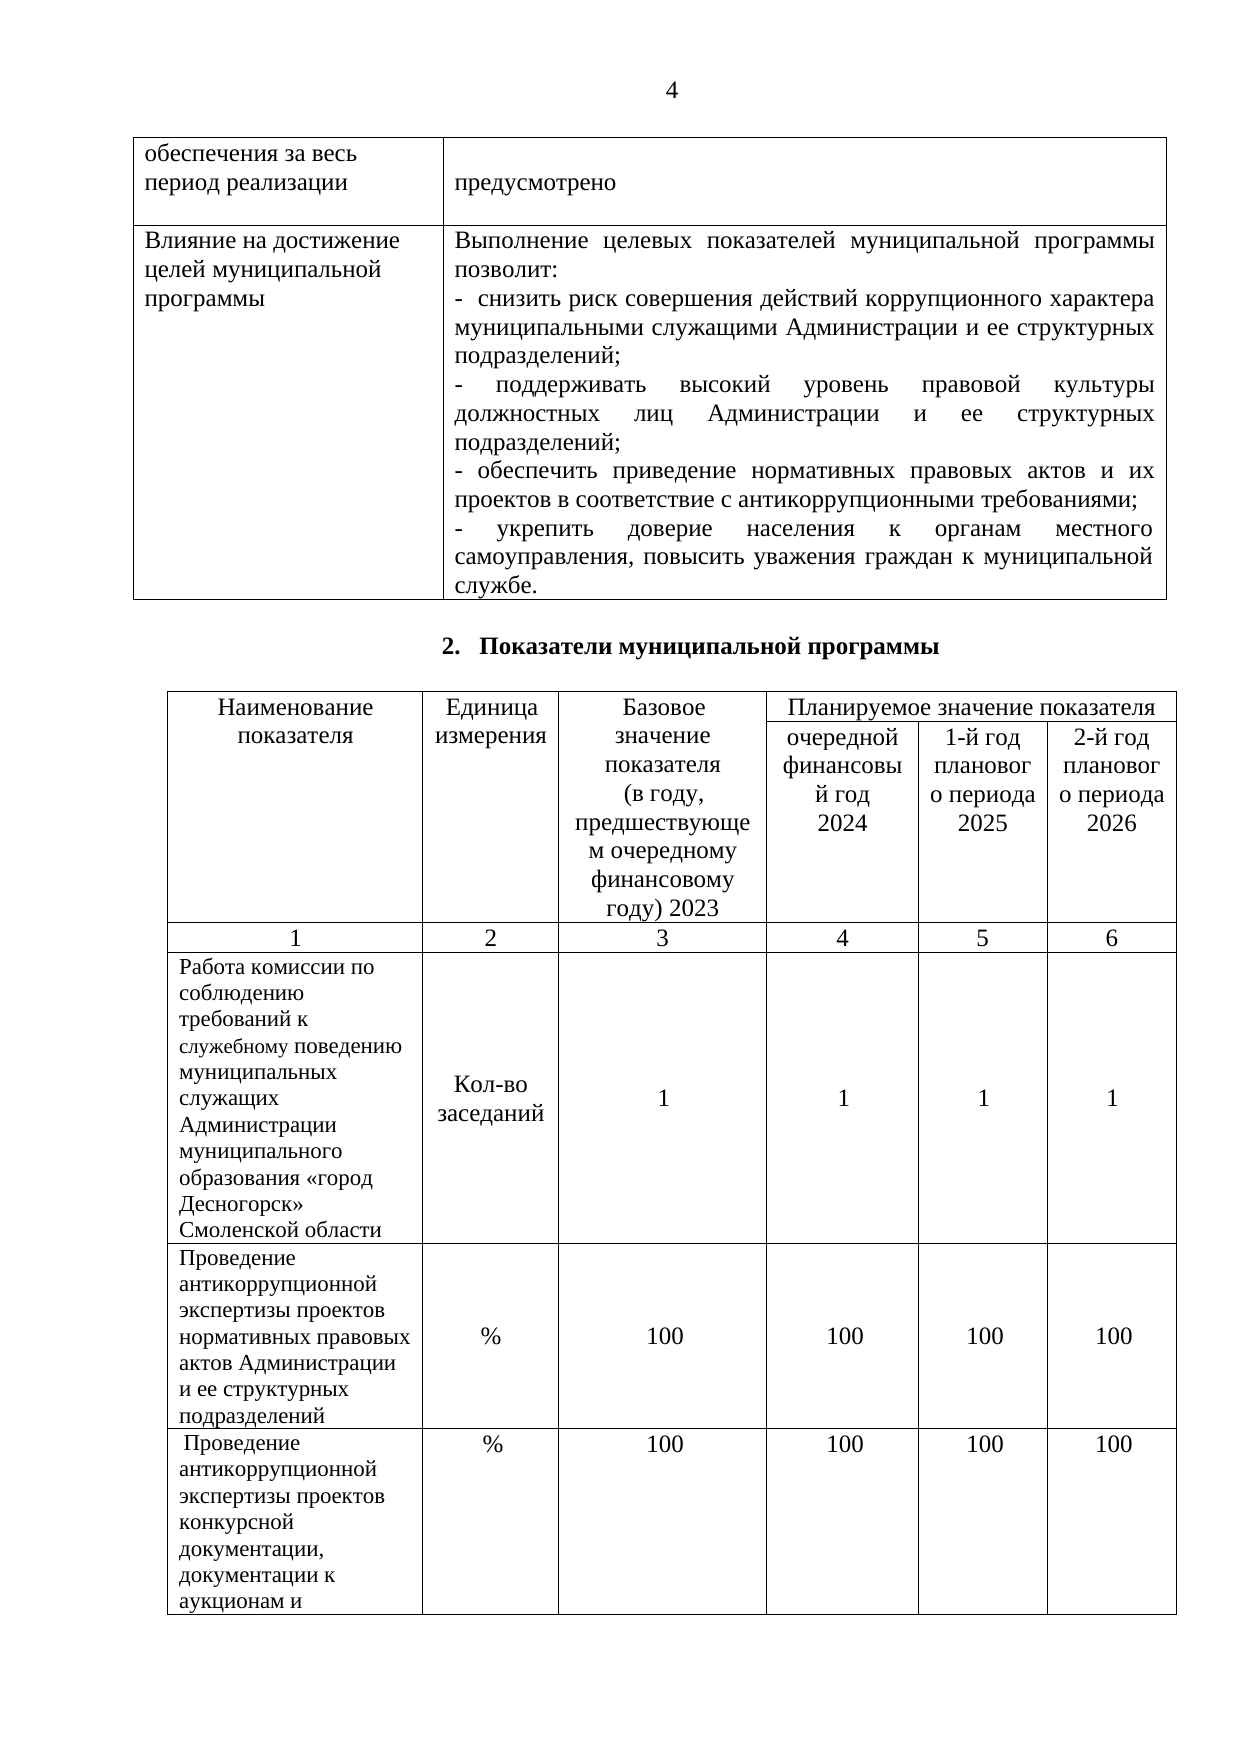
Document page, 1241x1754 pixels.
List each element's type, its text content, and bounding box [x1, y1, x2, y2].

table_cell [134, 138, 443, 224]
table_cell 100 [919, 1429, 1047, 1614]
table_cell 1 [919, 953, 1047, 1243]
table_cell Кол-во заседаний [423, 953, 558, 1243]
table_cell 1 [168, 923, 422, 952]
table_cell 100 [1048, 1244, 1176, 1428]
table_cell 6 [1048, 923, 1176, 952]
table_cell 1 [767, 953, 918, 1243]
table_cell 100 [919, 1244, 1047, 1428]
table_header Единица измерения [423, 692, 558, 922]
table_cell 100 [559, 1429, 766, 1614]
table_header Базовое значение показателя (в году, предшествующем очередному финансовому году) 2023 [559, 692, 624, 922]
table_cell Проведение антикоррупционной экспертизы проектов нормативных правовых актов Администрации и ее структурных подразделений [168, 1244, 422, 1428]
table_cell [444, 138, 1166, 224]
table_cell 3 [559, 923, 766, 952]
list Показатели муниципальной программы [200, 631, 1181, 660]
table_cell 1 [559, 953, 766, 1243]
table_cell 2-й год планового периода 2026 [1048, 722, 1176, 922]
table_cell % [423, 1244, 558, 1428]
table_cell Выполнение целевых показателей муниципальной программы позволит: - снизить риск совершения действий коррупционного характера муниципальными служащими Администрации и ее структурных подразделений; - поддерживать высокий уровень правовой культуры должностных лиц Администрации и ее структурных подразделений; - обеспечить приведение нормативных правовых актов и их проектов в соответствие с антикоррупционными требованиями; - укрепить доверие населения к органам местного самоуправления, повысить уважения граждан к муниципальной службе. [444, 226, 1166, 599]
table_cell 100 [767, 1429, 918, 1614]
table_cell % [423, 1429, 558, 1614]
table_cell 4 [767, 923, 918, 952]
table_header Базовое значение показателя (в году, предшествующем очередному финансовому году) 2023 [704, 692, 766, 922]
table_cell 100 [767, 1244, 918, 1428]
table_cell 2 [423, 923, 558, 952]
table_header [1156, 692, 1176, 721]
table_cell 1-й год планового периода 2025 [919, 722, 1047, 922]
table_cell Влияние на достижение целей муниципальной программы [134, 226, 443, 599]
table_cell Работа комиссии по соблюдению требований к служебному поведению муниципальных служащих Администрации муниципального образования «город Десногорск» Смоленской области [168, 953, 422, 1243]
table_cell 5 [919, 923, 1047, 952]
table_cell очередной финансовый год 2024 [767, 722, 918, 922]
table_cell 100 [1048, 1429, 1176, 1614]
table_cell 1 [1048, 953, 1176, 1243]
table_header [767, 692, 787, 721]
table_header Наименование показателя [168, 692, 422, 922]
table_cell 100 [559, 1244, 766, 1428]
